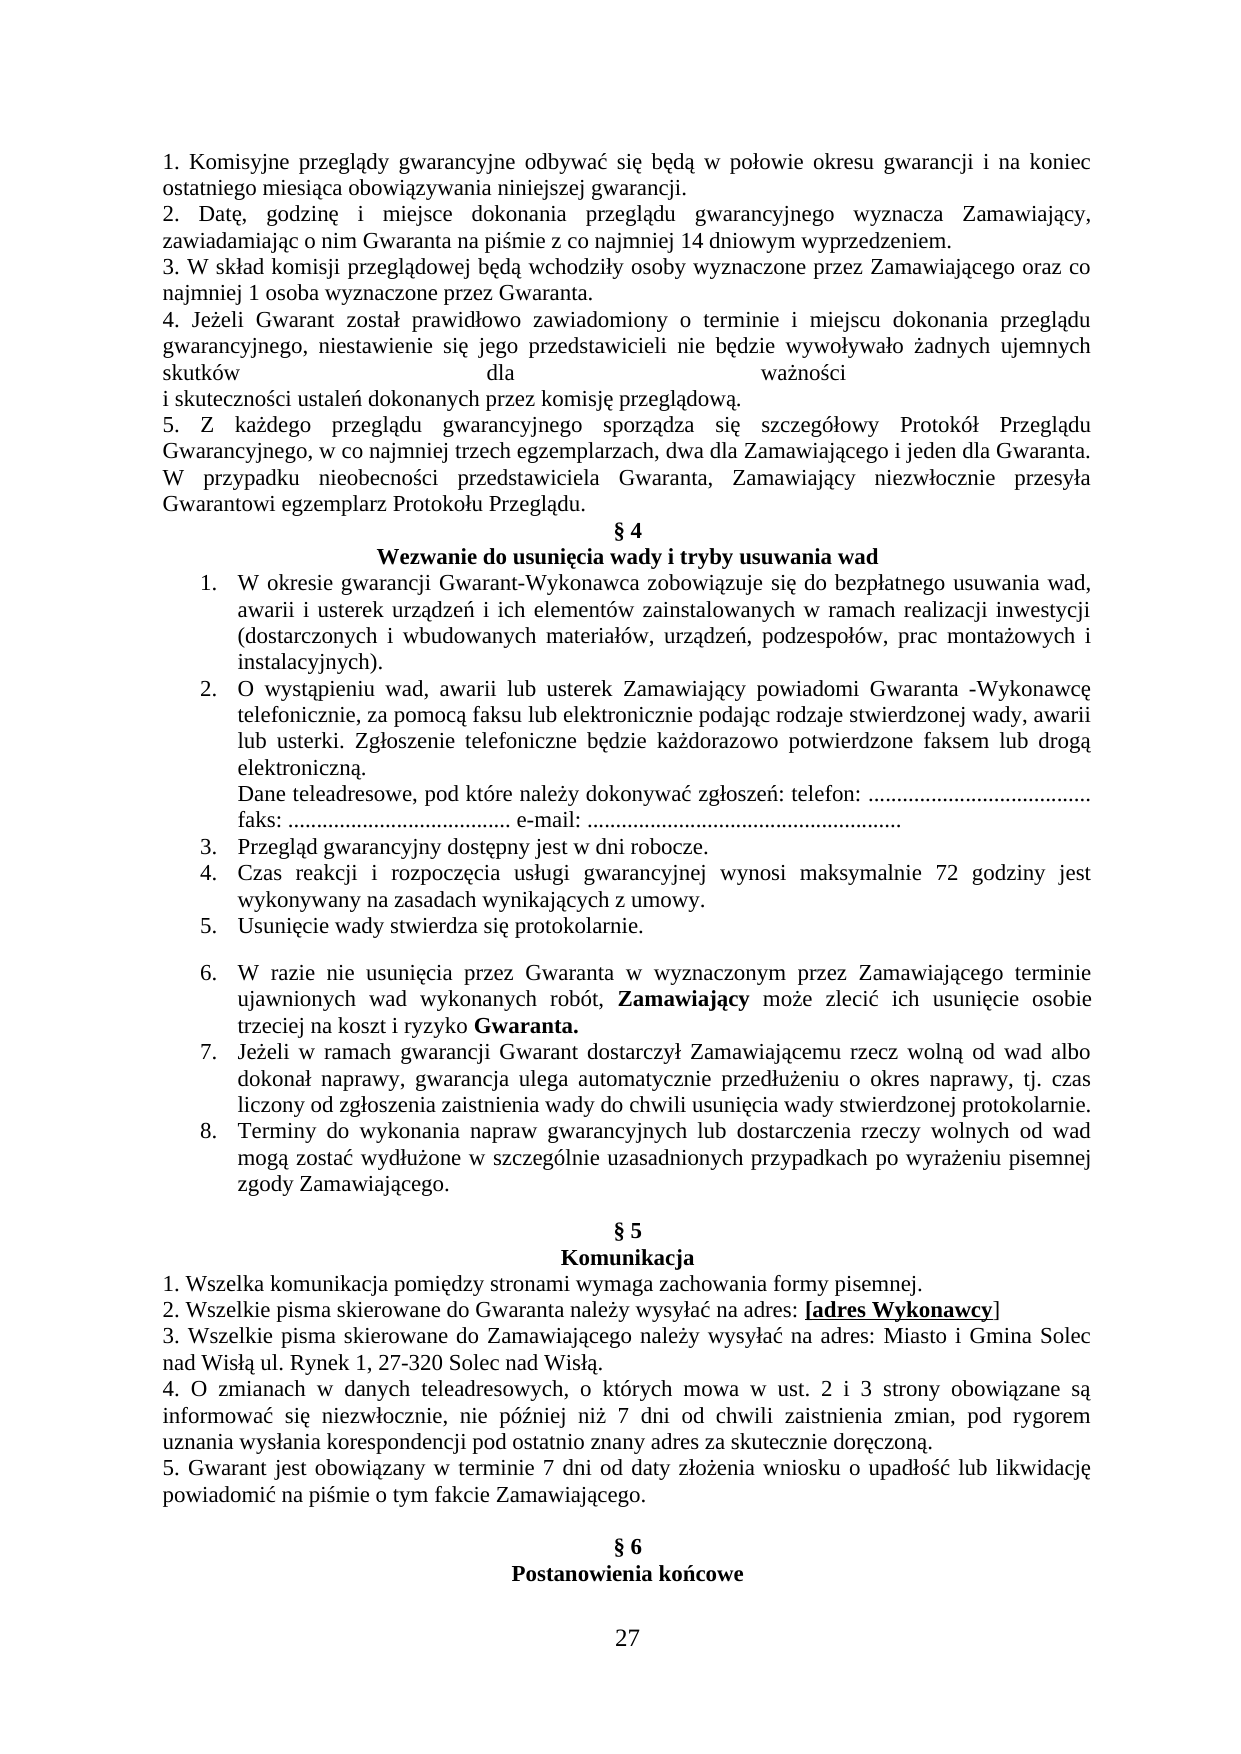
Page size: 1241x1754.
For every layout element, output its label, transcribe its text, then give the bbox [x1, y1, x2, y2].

text Wezwanie do usunięcia wady i tryby usuwania wad [162, 543, 1092, 569]
list Czas reakcji i rozpoczęcia usługi gwarancyjnej wynosi maksymalnie 72 godziny jest wykonywany na zasadach wynikających z umowy. [200, 859, 1092, 912]
list Jeżeli w ramach gwarancji Gwarant dostarczył Zamawiającemu rzecz wolną od wad albo dokonał naprawy, gwarancja ulega automatycznie przedłużeniu o okres naprawy, tj. czas liczony od zgłoszenia zaistnienia wady do chwili usunięcia wady stwierdzonej protokolarnie. [200, 1038, 1092, 1117]
list Terminy do wykonania napraw gwarancyjnych lub dostarczenia rzeczy wolnych od wad mogą zostać wydłużone w szczególnie uzasadnionych przypadkach po wyrażeniu pisemnej zgody Zamawiającego. [200, 1117, 1092, 1196]
text 3. Wszelkie pisma skierowane do Zamawiającego należy wysyłać na adres: Miasto i Gmina Solec nad Wisłą ul. Rynek 1, 27-320 Solec nad Wisłą. [162, 1323, 1092, 1375]
list Dane teleadresowe, pod które należy dokonywać zgłoszeń: telefon: ....................................... faks: ....................................... e-mail: ....................................................... [237, 780, 1092, 833]
list Usunięcie wady stwierdza się protokolarnie. [200, 912, 1092, 938]
text 5. Gwarant jest obowiązany w terminie 7 dni od daty złożenia wniosku o upadłość lub likwidację powiadomić na piśmie o tym fakcie Zamawiającego. [162, 1454, 1092, 1507]
text 2. Wszelkie pisma skierowane do Gwaranta należy wysyłać na adres: [adres Wykonawcy] [162, 1296, 1092, 1323]
text 3. W skład komisji przeglądowej będą wchodziły osoby wyznaczone przez Zamawiającego oraz co najmniej 1 osoba wyznaczone przez Gwaranta. [162, 253, 1092, 306]
list Przegląd gwarancyjny dostępny jest w dni robocze. [200, 833, 1092, 859]
text 1. Komisyjne przeglądy gwarancyjne odbywać się będą w połowie okresu gwarancji i na koniec ostatniego miesiąca obowiązywania niniejszej gwarancji. [162, 148, 1092, 200]
text 2. Datę, godzinę i miejsce dokonania przeglądu gwarancyjnego wyznacza Zamawiający, zawiadamiając o nim Gwaranta na piśmie z co najmniej 14 dniowym wyprzedzeniem. [162, 200, 1092, 253]
list W razie nie usunięcia przez Gwaranta w wyznaczonym przez Zamawiającego terminie ujawnionych wad wykonanych robót, Zamawiający może zlecić ich usunięcie osobie trzeciej na koszt i ryzyko Gwaranta. [200, 959, 1092, 1038]
text § 6 [162, 1533, 1092, 1560]
text Postanowienia końcowe [162, 1560, 1092, 1586]
text § 5 [162, 1217, 1092, 1243]
text 4. Jeżeli Gwarant został prawidłowo zawiadomiony o terminie i miejscu dokonania przeglądu gwarancyjnego, niestawienie się jego przedstawicieli nie będzie wywoływało żadnych ujemnych skutków dla ważności i skuteczności ustaleń dokonanych przez komisję przeglądową. [162, 306, 1092, 411]
text § 4 [162, 517, 1092, 543]
text 4. O zmianach w danych teleadresowych, o których mowa w ust. 2 i 3 strony obowiązane są informować się niezwłocznie, nie później niż 7 dni od chwili zaistnienia zmian, pod rygorem uznania wysłania korespondencji pod ostatnio znany adres za skutecznie doręczoną. [162, 1375, 1092, 1454]
list W okresie gwarancji Gwarant-Wykonawca zobowiązuje się do bezpłatnego usuwania wad, awarii i usterek urządzeń i ich elementów zainstalowanych w ramach realizacji inwestycji (dostarczonych i wbudowanych materiałów, urządzeń, podzespołów, prac montażowych i instalacyjnych). [200, 569, 1092, 675]
list O wystąpieniu wad, awarii lub usterek Zamawiający powiadomi Gwaranta -Wykonawcę telefonicznie, za pomocą faksu lub elektronicznie podając rodzaje stwierdzonej wady, awarii lub usterki. Zgłoszenie telefoniczne będzie każdorazowo potwierdzone faksem lub drogą elektroniczną. [200, 675, 1092, 780]
text Komunikacja [162, 1243, 1092, 1270]
text 5. Z każdego przeglądu gwarancyjnego sporządza się szczegółowy Protokół Przeglądu Gwarancyjnego, w co najmniej trzech egzemplarzach, dwa dla Zamawiającego i jeden dla Gwaranta. W przypadku nieobecności przedstawiciela Gwaranta, Zamawiający niezwłocznie przesyła Gwarantowi egzemplarz Protokołu Przeglądu. [162, 411, 1092, 517]
text 1. Wszelka komunikacja pomiędzy stronami wymaga zachowania formy pisemnej. [162, 1270, 1092, 1296]
